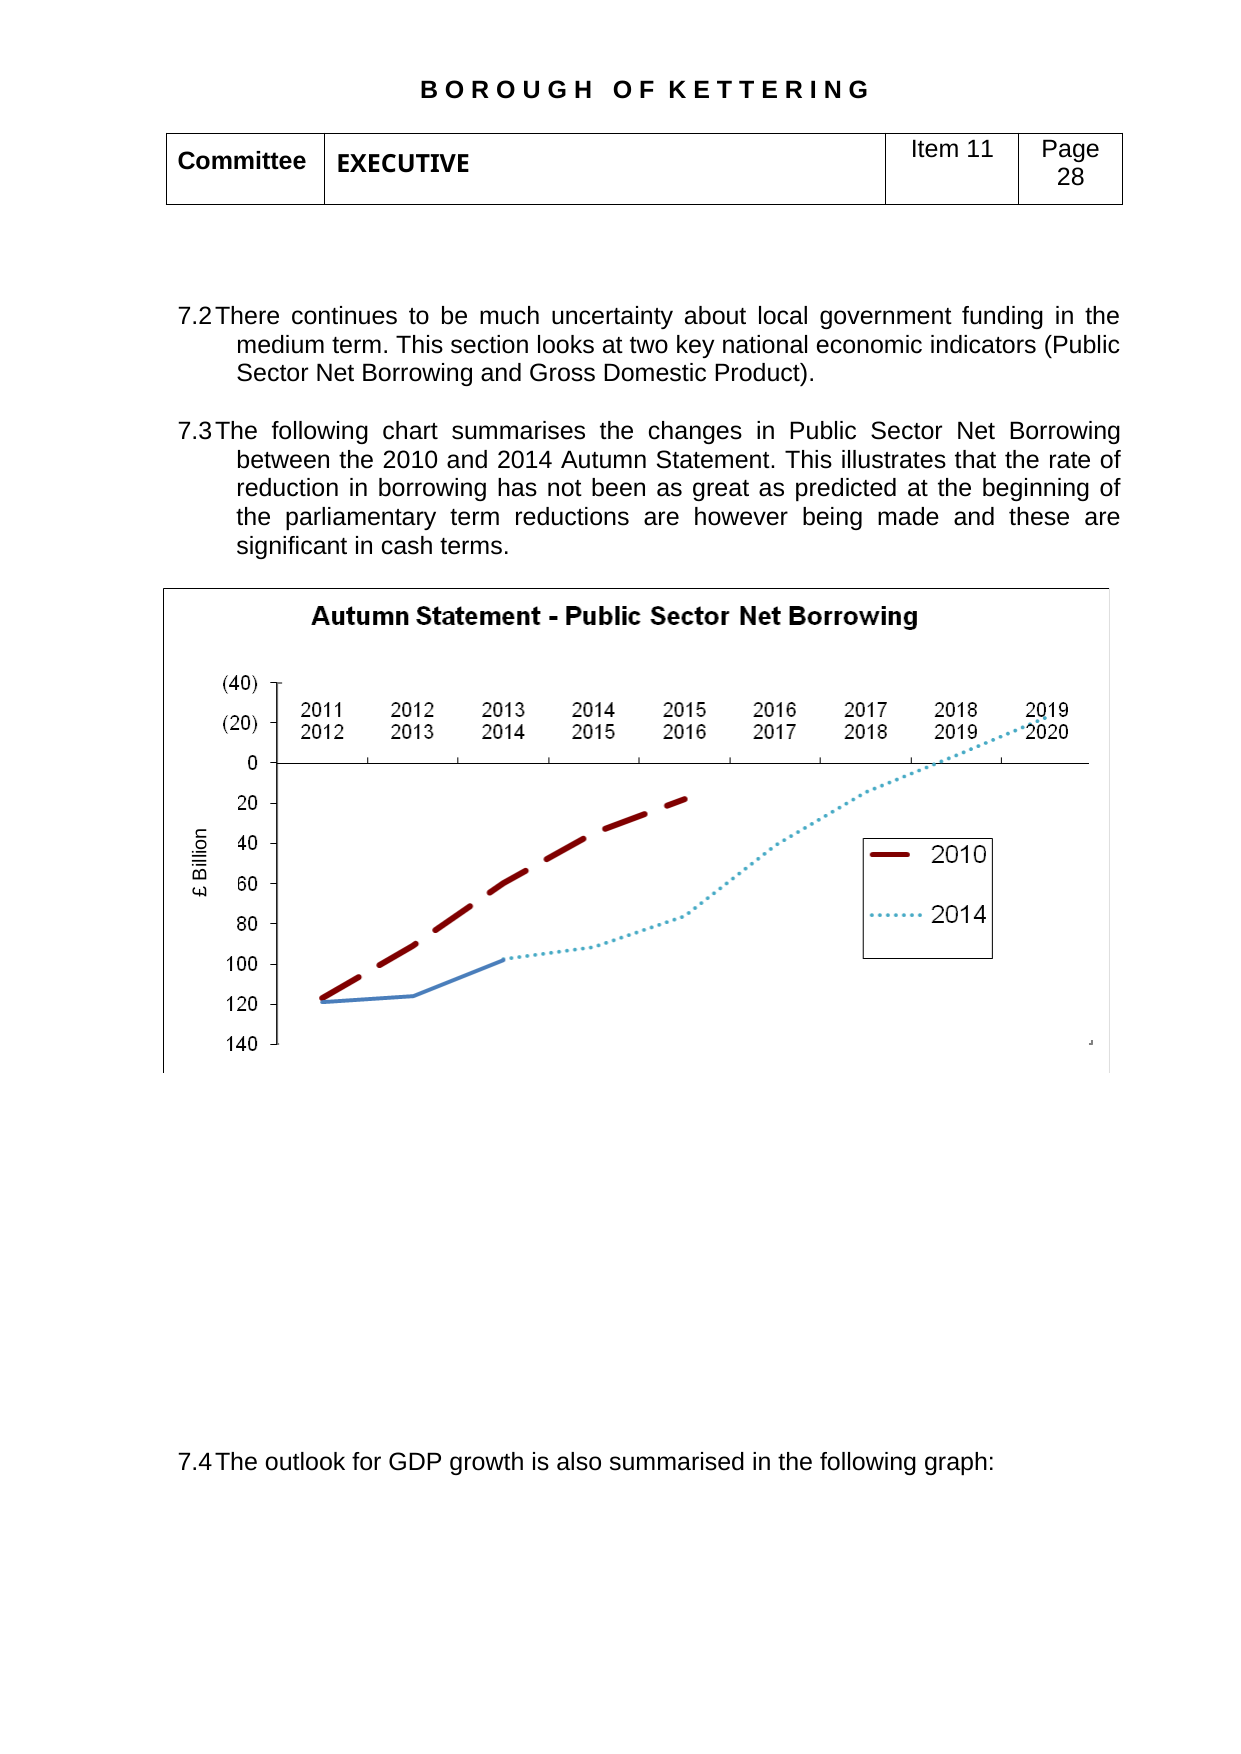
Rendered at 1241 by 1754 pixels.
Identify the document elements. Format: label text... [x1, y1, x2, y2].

list The following chart summarises the changes in Public Sector Net Borrowing between the 2010 and 2014 Autumn Statement. This illustrates that the rate of reduction in borrowing has not been as great as predicted at the beginning of the parliamentary term reductions are however being made and these are significant in cash terms. [177, 416, 1122, 560]
list There continues to be much uncertainty about local government funding in the medium term. This section looks at two key national economic indicators (Public Sector Net Borrowing and Gross Domestic Product). [177, 301, 1122, 387]
list The outlook for GDP growth is also summarised in the following graph: [177, 1447, 1122, 1475]
picture [162, 588, 1110, 1073]
